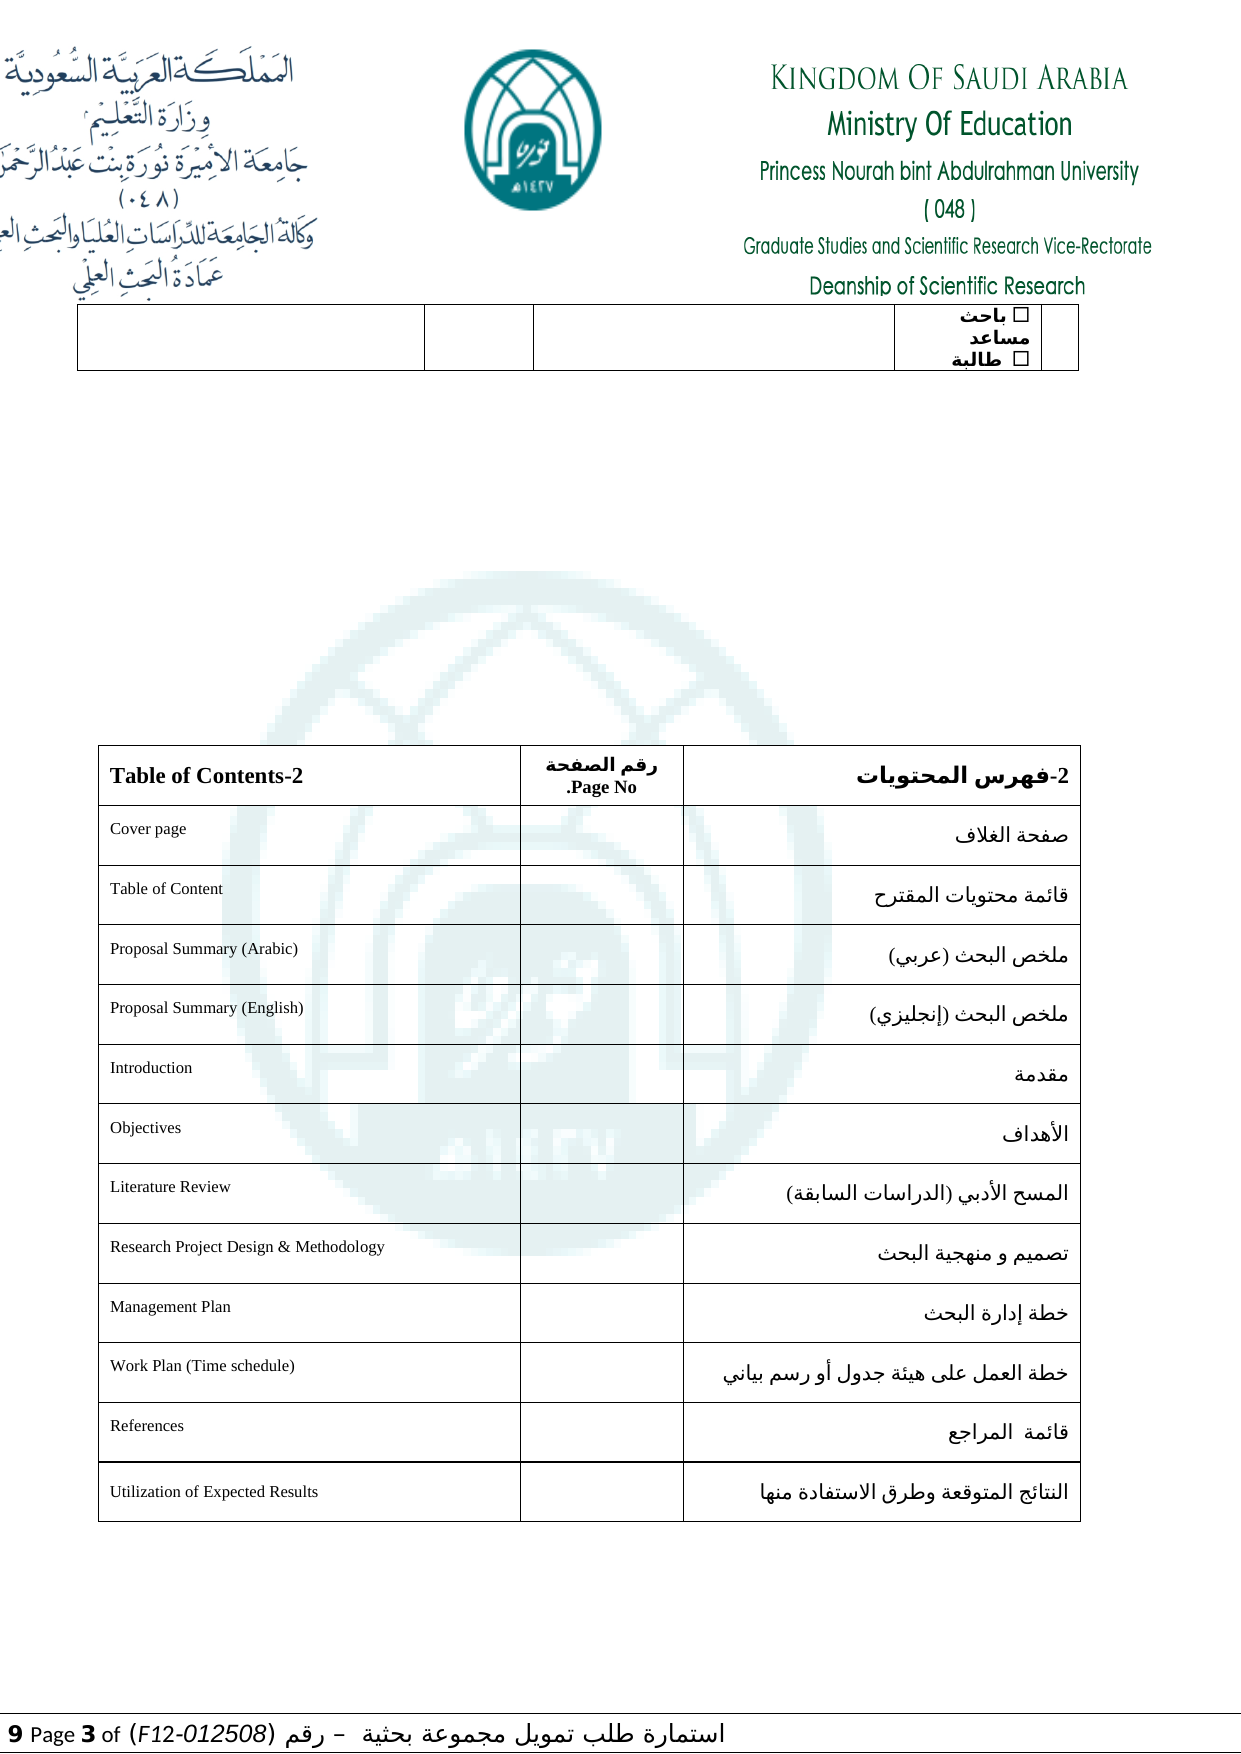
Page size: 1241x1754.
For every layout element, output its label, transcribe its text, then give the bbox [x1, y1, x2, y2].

table_cell المسح الأدبي (الدراسات السابقة) [684, 1164, 1080, 1223]
picture [0, 40, 321, 307]
table_cell النتائج المتوقعة وطرق الاستفادة منها [684, 1463, 1080, 1521]
table_header 2-Table of Contents [99, 746, 520, 805]
table_cell ملخص البحث (إنجليزي) [684, 985, 1080, 1044]
table_cell [521, 1463, 683, 1521]
table_cell Proposal Summary (Arabic) [99, 925, 520, 984]
table_cell Cover page [99, 806, 520, 864]
table_cell باحث مشارك باحث مساعد طالبة [895, 305, 1041, 370]
table_header رقم الصفحة Page No. [521, 746, 683, 805]
table_cell Proposal Summary (English) [99, 985, 520, 1044]
table_header 2-فهرس المحتويات [684, 746, 1080, 805]
table_cell [521, 925, 683, 984]
picture [715, 0, 1154, 296]
table_cell مقدمة [684, 1045, 1080, 1103]
table_cell ملخص البحث (عربي) [684, 925, 1080, 984]
table_cell [521, 1284, 683, 1342]
table_cell Work Plan (Time schedule) [99, 1343, 520, 1402]
table_cell References [99, 1403, 520, 1461]
table_cell خطة العمل على هيئة جدول أو رسم بياني [684, 1343, 1080, 1402]
table_cell Utilization of Expected Results [99, 1463, 520, 1521]
table_cell قائمة محتويات المقترح [684, 866, 1080, 924]
table_cell [521, 1104, 683, 1163]
table_cell Literature Review [99, 1164, 520, 1223]
table_cell تصميم و منهجية البحث [684, 1224, 1080, 1282]
table_cell [534, 305, 894, 370]
table_cell قائمة المراجع [684, 1403, 1080, 1461]
table_cell صفحة الغلاف [684, 806, 1080, 864]
table_cell 6 [1042, 305, 1078, 370]
table_cell [521, 866, 683, 924]
table_cell الأهداف [684, 1104, 1080, 1163]
table_cell [78, 305, 424, 370]
table_cell Objectives [99, 1104, 520, 1163]
table_cell [521, 1224, 683, 1282]
table_cell [521, 1164, 683, 1223]
table_cell Management Plan [99, 1284, 520, 1342]
table_cell [521, 985, 683, 1044]
table_cell [521, 1045, 683, 1103]
table_cell [521, 1403, 683, 1461]
table_cell Table of Content [99, 866, 520, 924]
table_cell [425, 305, 533, 370]
picture [453, 48, 617, 213]
table_cell [521, 806, 683, 864]
table_cell Introduction [99, 1045, 520, 1103]
table_cell [521, 1343, 683, 1402]
table_cell خطة إدارة البحث [684, 1284, 1080, 1342]
table_cell Research Project Design & Methodology [99, 1224, 520, 1282]
